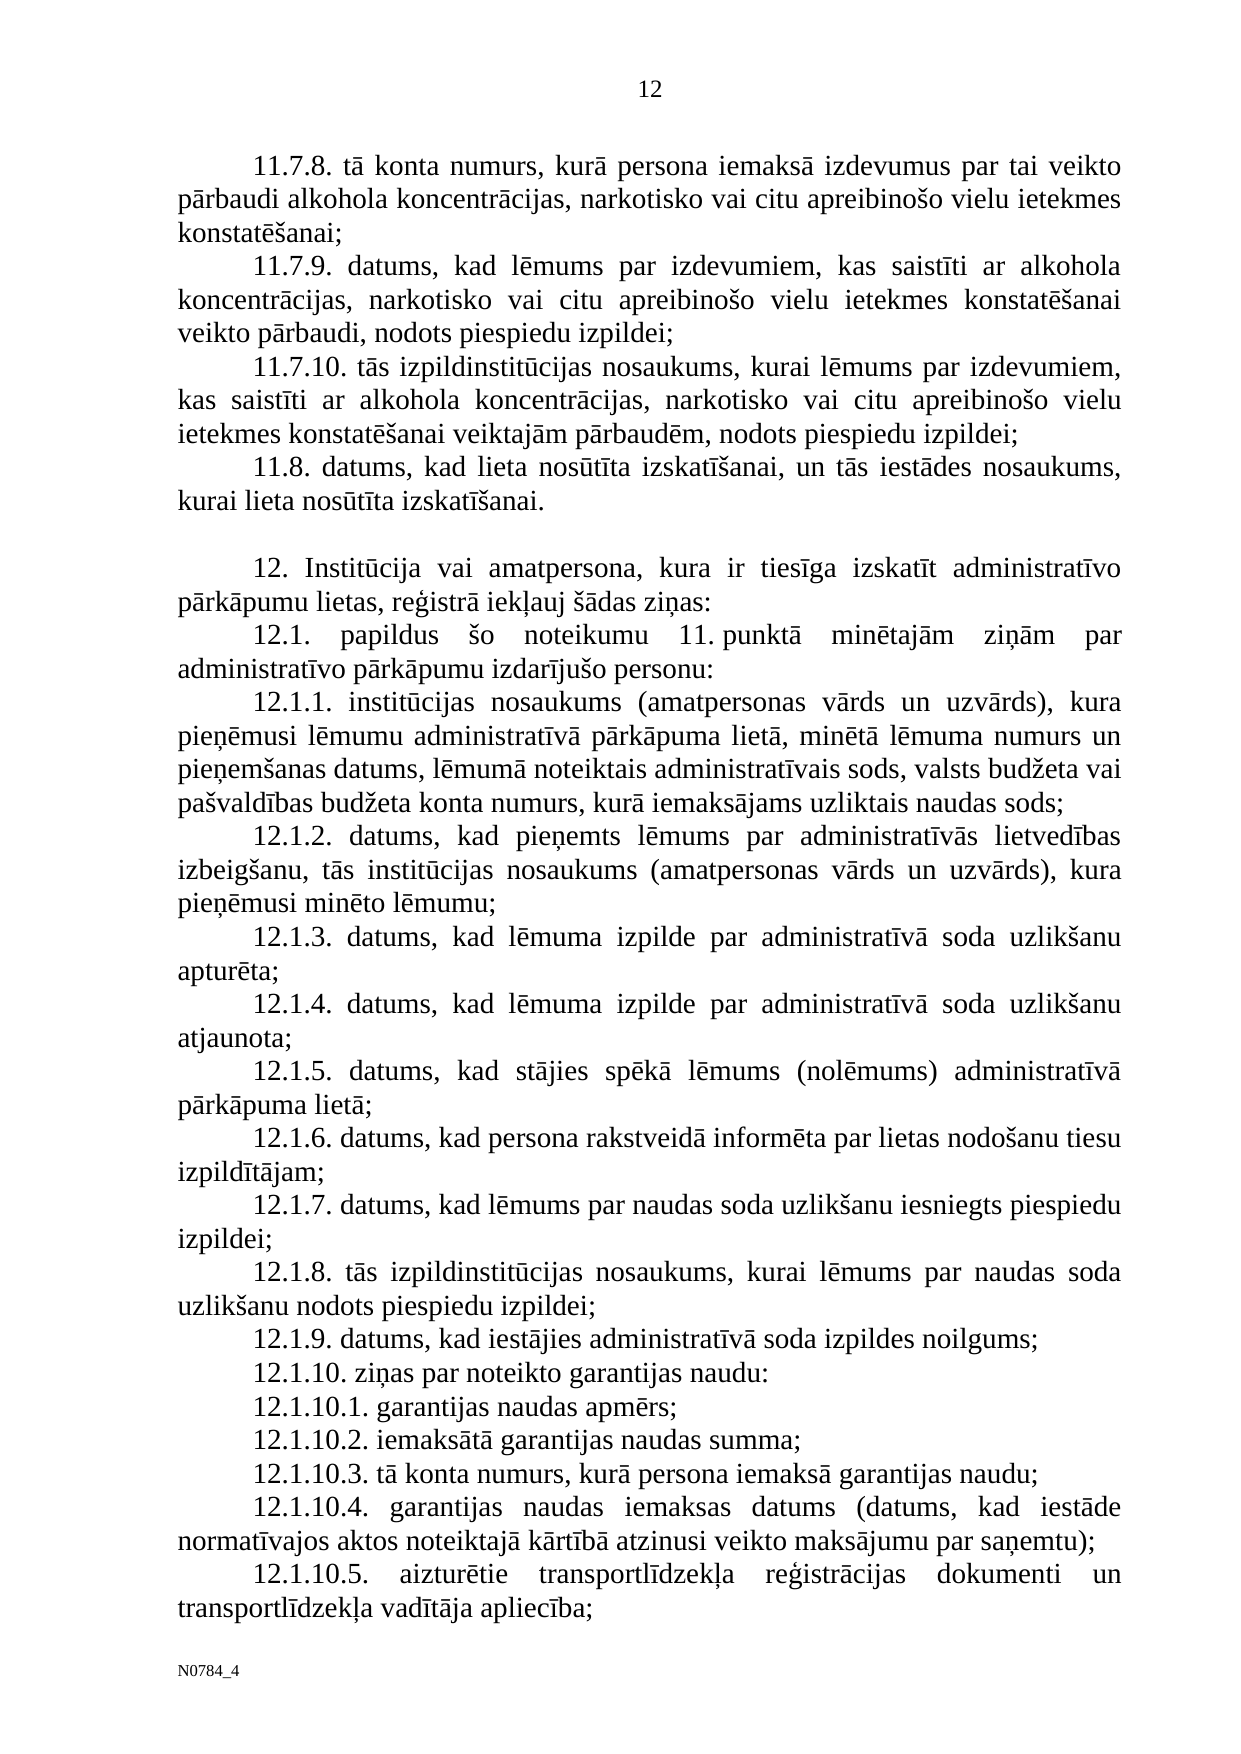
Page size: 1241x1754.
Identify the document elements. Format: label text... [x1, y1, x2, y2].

text 11.8. datums, kad lieta nosūtīta izskatīšanai, un tās iestādes nosaukums, kurai lieta nosūtīta izskatīšanai. [177, 449, 1122, 517]
text 12.1.10. ziņas par noteikto garantijas naudu: [177, 1355, 1122, 1389]
text 12.1.10.1. garantijas naudas apmērs; [177, 1389, 1122, 1422]
text 12.1.10.3. tā konta numurs, kurā persona iemaksā garantijas naudu; [177, 1456, 1122, 1489]
text 12. Institūcija vai amatpersona, kura ir tiesīga izskatīt administratīvo pārkāpumu lietas, reģistrā iekļauj šādas ziņas: [177, 550, 1122, 617]
text 12.1.5. datums, kad stājies spēkā lēmums (nolēmums) administratīvā pārkāpuma lietā; [177, 1053, 1122, 1120]
text 12.1.3. datums, kad lēmuma izpilde par administratīvā soda uzlikšanu apturēta; [177, 919, 1122, 986]
text 12.1.4. datums, kad lēmuma izpilde par administratīvā soda uzlikšanu atjaunota; [177, 986, 1122, 1053]
text 12.1.7. datums, kad lēmums par naudas soda uzlikšanu iesniegts piespiedu izpildei; [177, 1187, 1122, 1254]
text 11.7.9. datums, kad lēmums par izdevumiem, kas saistīti ar alkohola koncentrācijas, narkotisko vai citu apreibinošo vielu ietekmes konstatēšanai veikto pārbaudi, nodots piespiedu izpildei; [177, 248, 1122, 349]
text 12.1.10.5. aizturētie transportlīdzekļa reģistrācijas dokumenti un transportlīdzekļa vadītāja apliecība; [177, 1556, 1122, 1623]
text 12.1. papildus šo noteikumu 11. punktā minētajām ziņām par administratīvo pārkāpumu izdarījušo personu: [177, 617, 1122, 684]
text 12.1.6. datums, kad persona rakstveidā informēta par lietas nodošanu tiesu izpildītājam; [177, 1120, 1122, 1187]
text 12.1.8. tās izpildinstitūcijas nosaukums, kurai lēmums par naudas soda uzlikšanu nodots piespiedu izpildei; [177, 1254, 1122, 1322]
text 12.1.1. institūcijas nosaukums (amatpersonas vārds un uzvārds), kura pieņēmusi lēmumu administratīvā pārkāpuma lietā, minētā lēmuma numurs un pieņemšanas datums, lēmumā noteiktais administratīvais sods, valsts budžeta vai pašvaldības budžeta konta numurs, kurā iemaksājams uzliktais naudas sods; [177, 684, 1122, 818]
text 12.1.9. datums, kad iestājies administratīvā soda izpildes noilgums; [177, 1322, 1122, 1355]
text 12.1.2. datums, kad pieņemts lēmums par administratīvās lietvedības izbeigšanu, tās institūcijas nosaukums (amatpersonas vārds un uzvārds), kura pieņēmusi minēto lēmumu; [177, 818, 1122, 919]
text 12.1.10.4. garantijas naudas iemaksas datums (datums, kad iestāde normatīvajos aktos noteiktajā kārtībā atzinusi veikto maksājumu par saņemtu); [177, 1489, 1122, 1556]
text 12.1.10.2. iemaksātā garantijas naudas summa; [177, 1422, 1122, 1456]
text 11.7.10. tās izpildinstitūcijas nosaukums, kurai lēmums par izdevumiem, kas saistīti ar alkohola koncentrācijas, narkotisko vai citu apreibinošo vielu ietekmes konstatēšanai veiktajām pārbaudēm, nodots piespiedu izpildei; [177, 349, 1122, 449]
text 11.7.8. tā konta numurs, kurā persona iemaksā izdevumus par tai veikto pārbaudi alkohola koncentrācijas, narkotisko vai citu apreibinošo vielu ietekmes konstatēšanai; [177, 148, 1122, 248]
